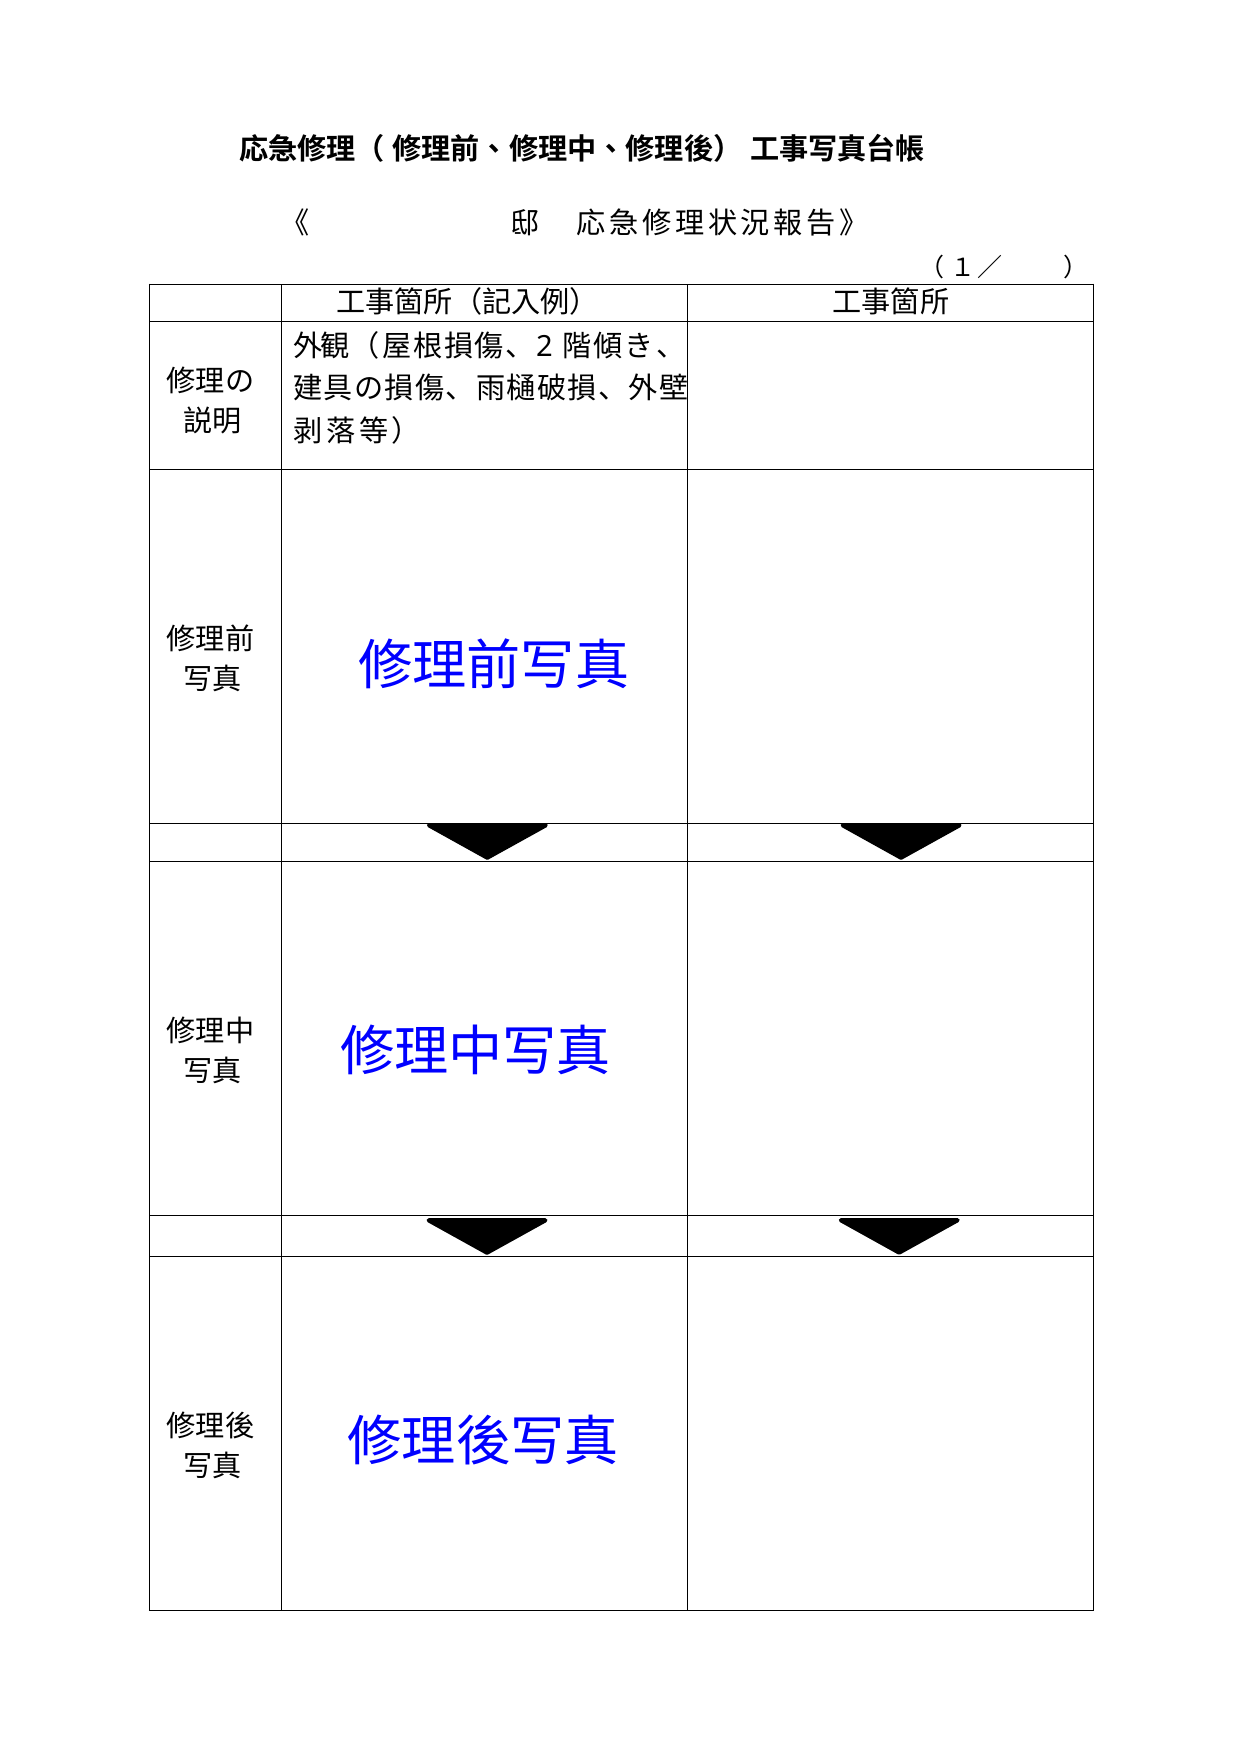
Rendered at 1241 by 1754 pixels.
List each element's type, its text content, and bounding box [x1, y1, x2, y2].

table_cell [282, 824, 687, 861]
table_cell [150, 824, 281, 861]
text （ １／ ） [919, 249, 1105, 283]
table_cell [282, 1216, 687, 1256]
table_cell 修理中写真 [150, 862, 281, 1215]
table_cell 修理後写真 [282, 1257, 687, 1610]
table_cell [688, 322, 1093, 469]
table_cell [688, 824, 1093, 861]
subtitle 《 邸 応急修理状況報告》 [280, 202, 873, 242]
table_cell 修理前写真 [282, 470, 687, 823]
table_cell [688, 1216, 1093, 1256]
table_cell 修理後写真 [150, 1257, 281, 1610]
table_header 工事箇所 [688, 285, 1093, 321]
table_cell 外観（屋根損傷、2 階傾き、建具の損傷、雨樋破損、外壁剥落等） [282, 322, 687, 469]
table_cell 修理中写真 [282, 862, 687, 1215]
table_cell [688, 862, 1093, 1215]
table_cell 修理の説明 [150, 322, 281, 469]
text 応急修理（ 修理前、修理中、修理後） 工事写真台帳 [239, 128, 1105, 168]
table_cell [688, 470, 1093, 823]
table_header 工事箇所（記入例） [282, 285, 687, 321]
table_cell 修理前写真 [150, 470, 281, 823]
table_cell [150, 1216, 281, 1256]
table_header [150, 285, 281, 321]
table_cell [688, 1257, 1093, 1610]
